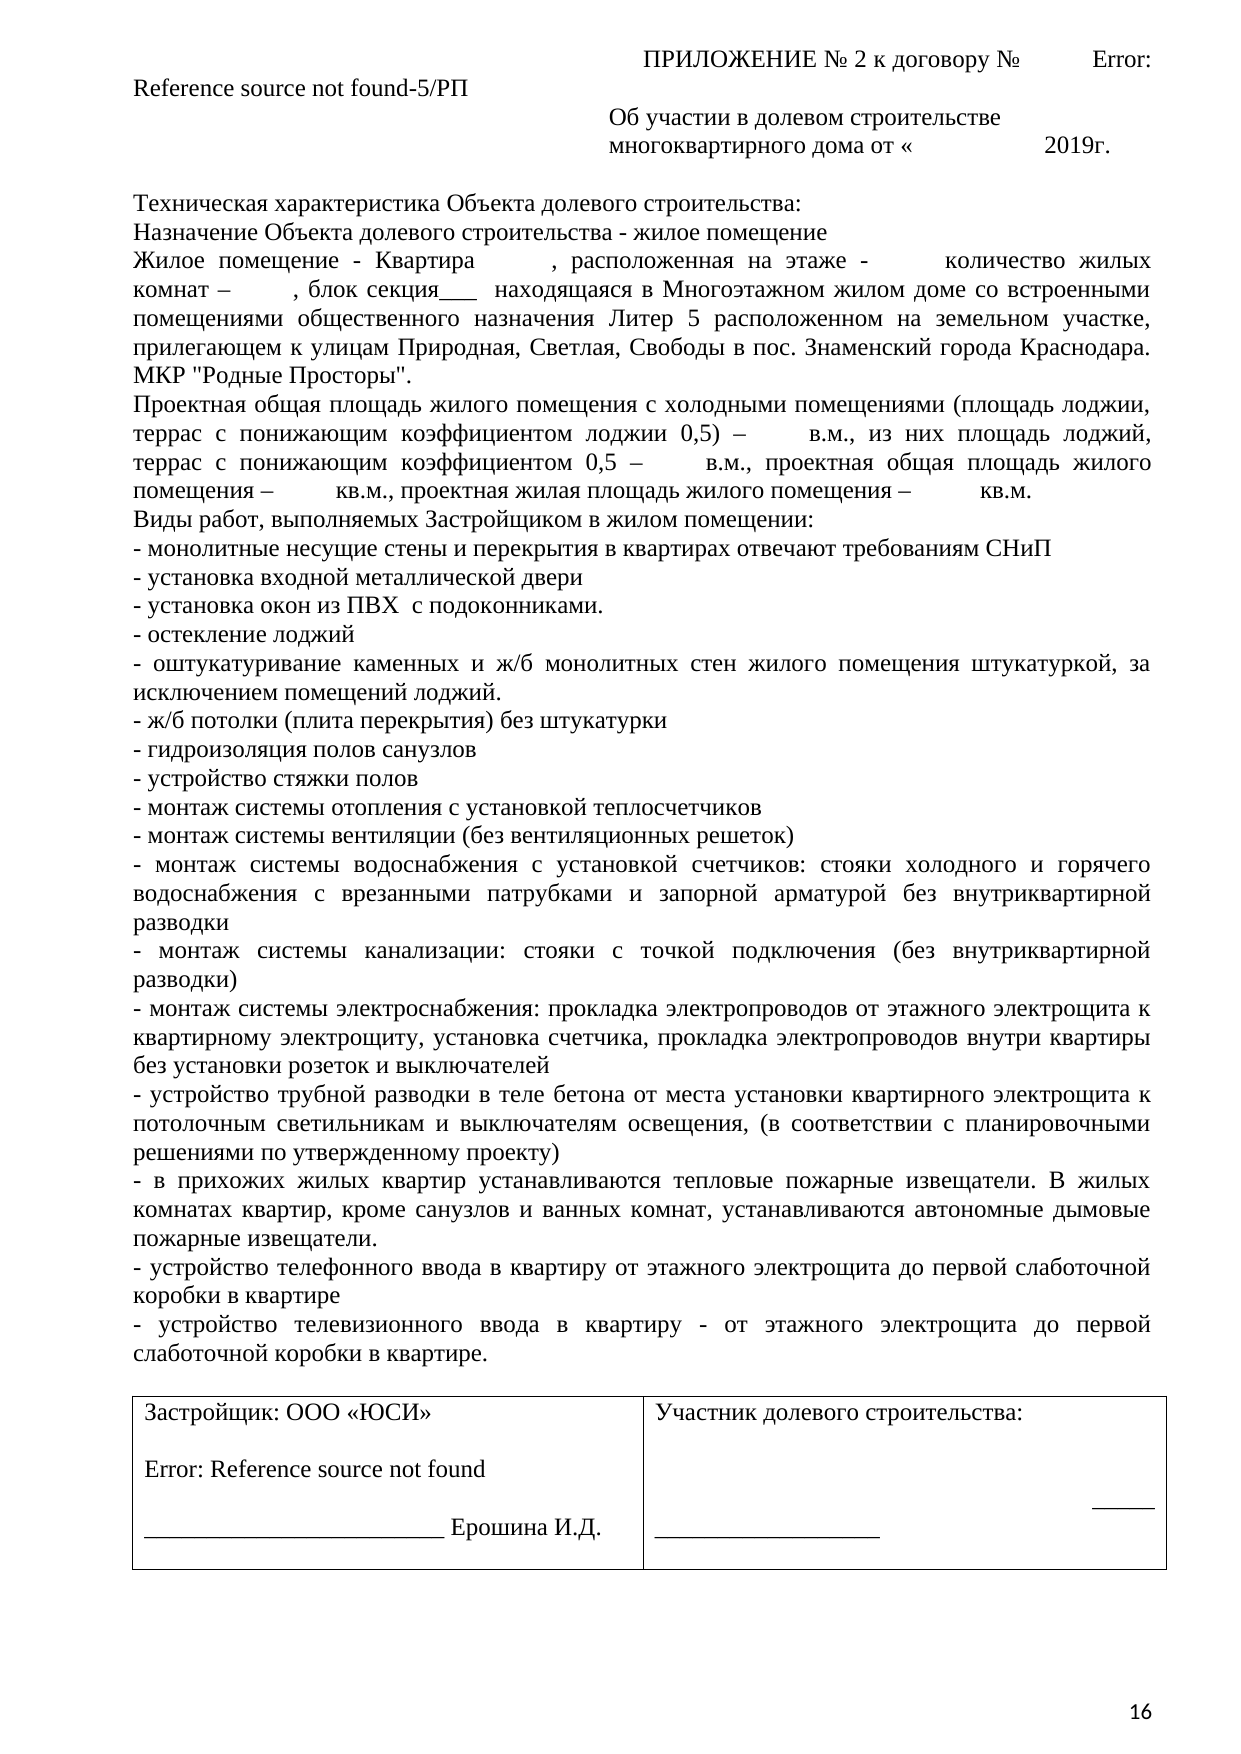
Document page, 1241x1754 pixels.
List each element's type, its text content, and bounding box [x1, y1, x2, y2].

text - монтаж системы вентиляции (без вентиляционных решеток) [133, 821, 1152, 849]
text - остекление лоджий [133, 619, 1152, 648]
text - устройство телефонного ввода в квартиру от этажного электрощита до первой слаботочной коробки в квартире [133, 1252, 1152, 1309]
text Проектная общая площадь жилого помещения с холодными помещениями (площадь лоджии, террас с понижающим коэффициентом лоджии 0,5) – в.м., из них площадь лоджий, террас с понижающим коэффициентом 0,5 – в.м., проектная общая площадь жилого помещения – кв.м., проектная жилая площадь жилого помещения – кв.м. [133, 389, 1152, 504]
text - монтаж системы электроснабжения: прокладка электропроводов от этажного электрощита к квартирному электрощиту, установка счетчика, прокладка электропроводов внутри квартиры без установки розеток и выключателей [133, 993, 1152, 1079]
text - устройство телевизионного ввода в квартиру - от этажного электрощита до первой слаботочной коробки в квартире. [133, 1309, 1152, 1367]
text - монтаж системы канализации: стояки с точкой подключения (без внутриквартирной разводки) [133, 936, 1152, 993]
text - монтаж системы отопления с установкой теплосчетчиков [133, 792, 1152, 821]
text - монтаж системы водоснабжения с установкой счетчиков: стояки холодного и горячего водоснабжения с врезанными патрубками и запорной арматурой без внутриквартирной разводки [133, 849, 1152, 936]
text - в прихожих жилых квартир устанавливаются тепловые пожарные извещатели. В жилых комнатах квартир, кроме санузлов и ванных комнат, устанавливаются автономные дымовые пожарные извещатели. [133, 1166, 1152, 1252]
text Жилое помещение - Квартира , расположенная на этаже - количество жилых комнат – , блок секция___ находящаяся в Многоэтажном жилом доме со встроенными помещениями общественного назначения Литер 5 расположенном на земельном участке, прилегающем к улицам Природная, Светлая, Свободы в пос. Знаменский города Краснодара. МКР "Родные Просторы". [133, 246, 1152, 389]
text Виды работ, выполняемых Застройщиком в жилом помещении: [133, 504, 1152, 533]
text многоквартирного дома от « 2019г. [133, 131, 1152, 159]
text - монолитные несущие стены и перекрытия в квартирах отвечают требованиям СНиП [133, 533, 1152, 562]
text - установка входной металлической двери [133, 562, 1152, 591]
text - устройство стяжки полов [133, 763, 1152, 792]
text - ж/б потолки (плита перекрытия) без штукатурки [133, 706, 1152, 734]
text - устройство трубной разводки в теле бетона от места установки квартирного электрощита к потолочным светильникам и выключателям освещения, (в соответствии с планировочными решениями по утвержденному проекту) [133, 1079, 1152, 1166]
text Назначение Объекта долевого строительства - жилое помещение [133, 217, 1152, 246]
table_header Участник долевого строительства: _______________________ [644, 1397, 1166, 1569]
text Техническая характеристика Объекта долевого строительства: [133, 188, 1152, 217]
text - гидроизоляция полов санузлов [133, 734, 1152, 763]
text Об участии в долевом строительстве [133, 102, 1152, 131]
table_header Застройщик: ООО «ЮСИ» Директор ________________________ Ерошина И.Д. [133, 1397, 643, 1569]
text - оштукатуривание каменных и ж/б монолитных стен жилого помещения штукатуркой, за исключением помещений лоджий. [133, 648, 1152, 706]
text - установка окон из ПВХ с подоконниками. [133, 591, 1152, 619]
